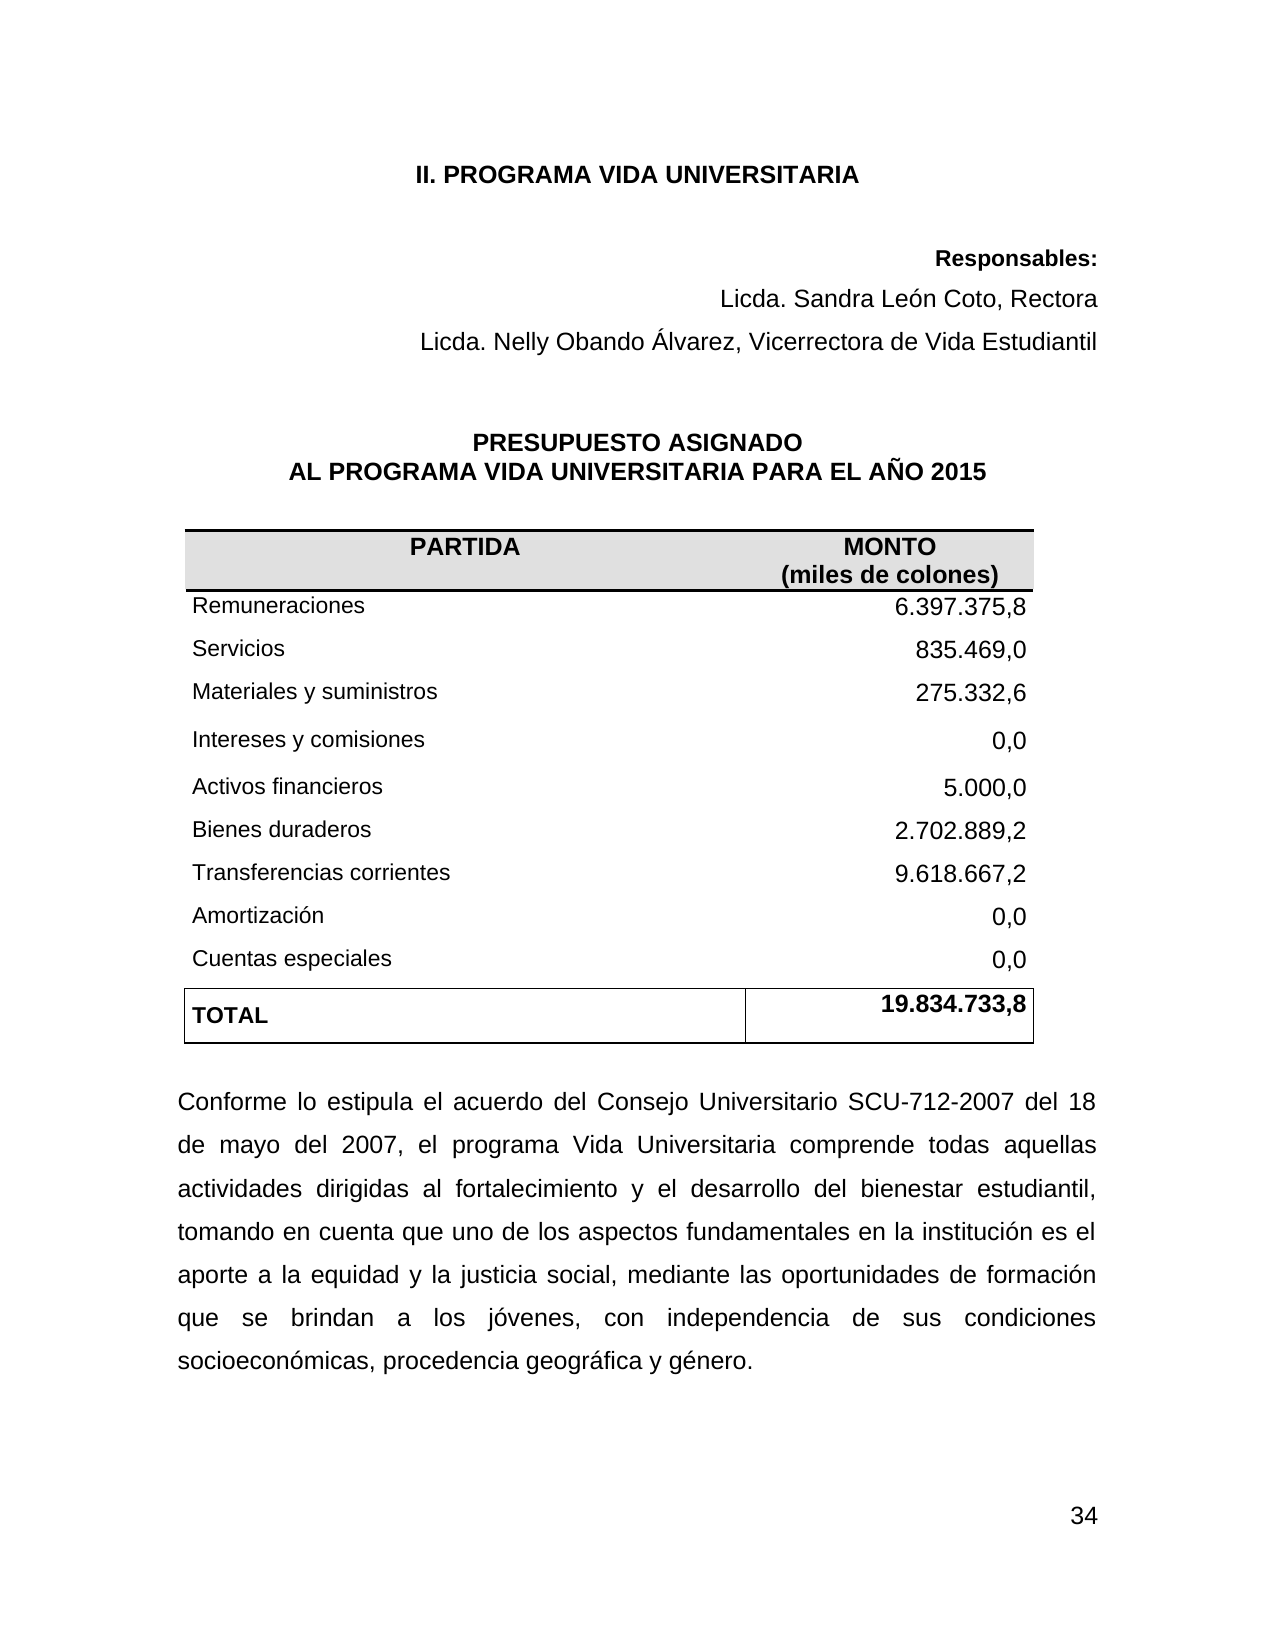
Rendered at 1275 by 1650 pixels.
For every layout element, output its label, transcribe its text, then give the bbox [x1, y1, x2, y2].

text Licda. Nelly Obando Álvarez, Vicerrectora de Vida Estudiantil [177, 327, 1098, 356]
table_cell Amortización [185, 902, 746, 945]
table_cell 6.397.375,8 [746, 589, 1034, 635]
table_cell Servicios [185, 635, 746, 678]
text Responsables: [177, 244, 1098, 271]
table_cell Materiales y suministros [185, 678, 746, 726]
text II. PROGRAMA VIDA UNIVERSITARIA [177, 160, 1098, 189]
table_header MONTO (miles de colones) [746, 532, 1034, 589]
table_cell 9.618.667,2 [746, 859, 1034, 902]
table_cell 2.702.889,2 [746, 816, 1034, 859]
table_cell Intereses y comisiones [185, 726, 746, 773]
table_cell Transferencias corrientes [185, 859, 746, 902]
table_cell 275.332,6 [746, 678, 1034, 726]
table_cell 0,0 [746, 945, 1034, 988]
table_cell Cuentas especiales [185, 945, 746, 988]
text AL PROGRAMA VIDA UNIVERSITARIA PARA EL AÑO 2015 [177, 457, 1098, 485]
text PRESUPUESTO ASIGNADO [177, 428, 1098, 457]
text Conforme lo estipula el acuerdo del Consejo Universitario SCU-712-2007 del 18 de mayo del 2007, el programa Vida Universitaria comprende todas aquellas actividades dirigidas al fortalecimiento y el desarrollo del bienestar estudiantil, tomando en cuenta que uno de los aspectos fundamentales en la institución es el aporte a la equidad y la justicia social, mediante las oportunidades de formación que se brindan a los jóvenes, con independencia de sus condiciones socioeconómicas, procedencia geográfica y género. [177, 1087, 1098, 1375]
table_cell 835.469,0 [746, 635, 1034, 678]
table_header PARTIDA [185, 532, 746, 589]
table_cell 5.000,0 [746, 773, 1034, 816]
table_cell 0,0 [746, 726, 1034, 773]
table_cell Bienes duraderos [185, 816, 746, 859]
table_cell TOTAL [185, 989, 745, 1042]
table_cell Remuneraciones [185, 590, 746, 635]
table_cell 0,0 [746, 902, 1034, 945]
table_cell Activos financieros [185, 773, 746, 816]
table_cell 19.834.733,8 [746, 989, 1033, 1042]
text Licda. Sandra León Coto, Rectora [177, 284, 1098, 313]
